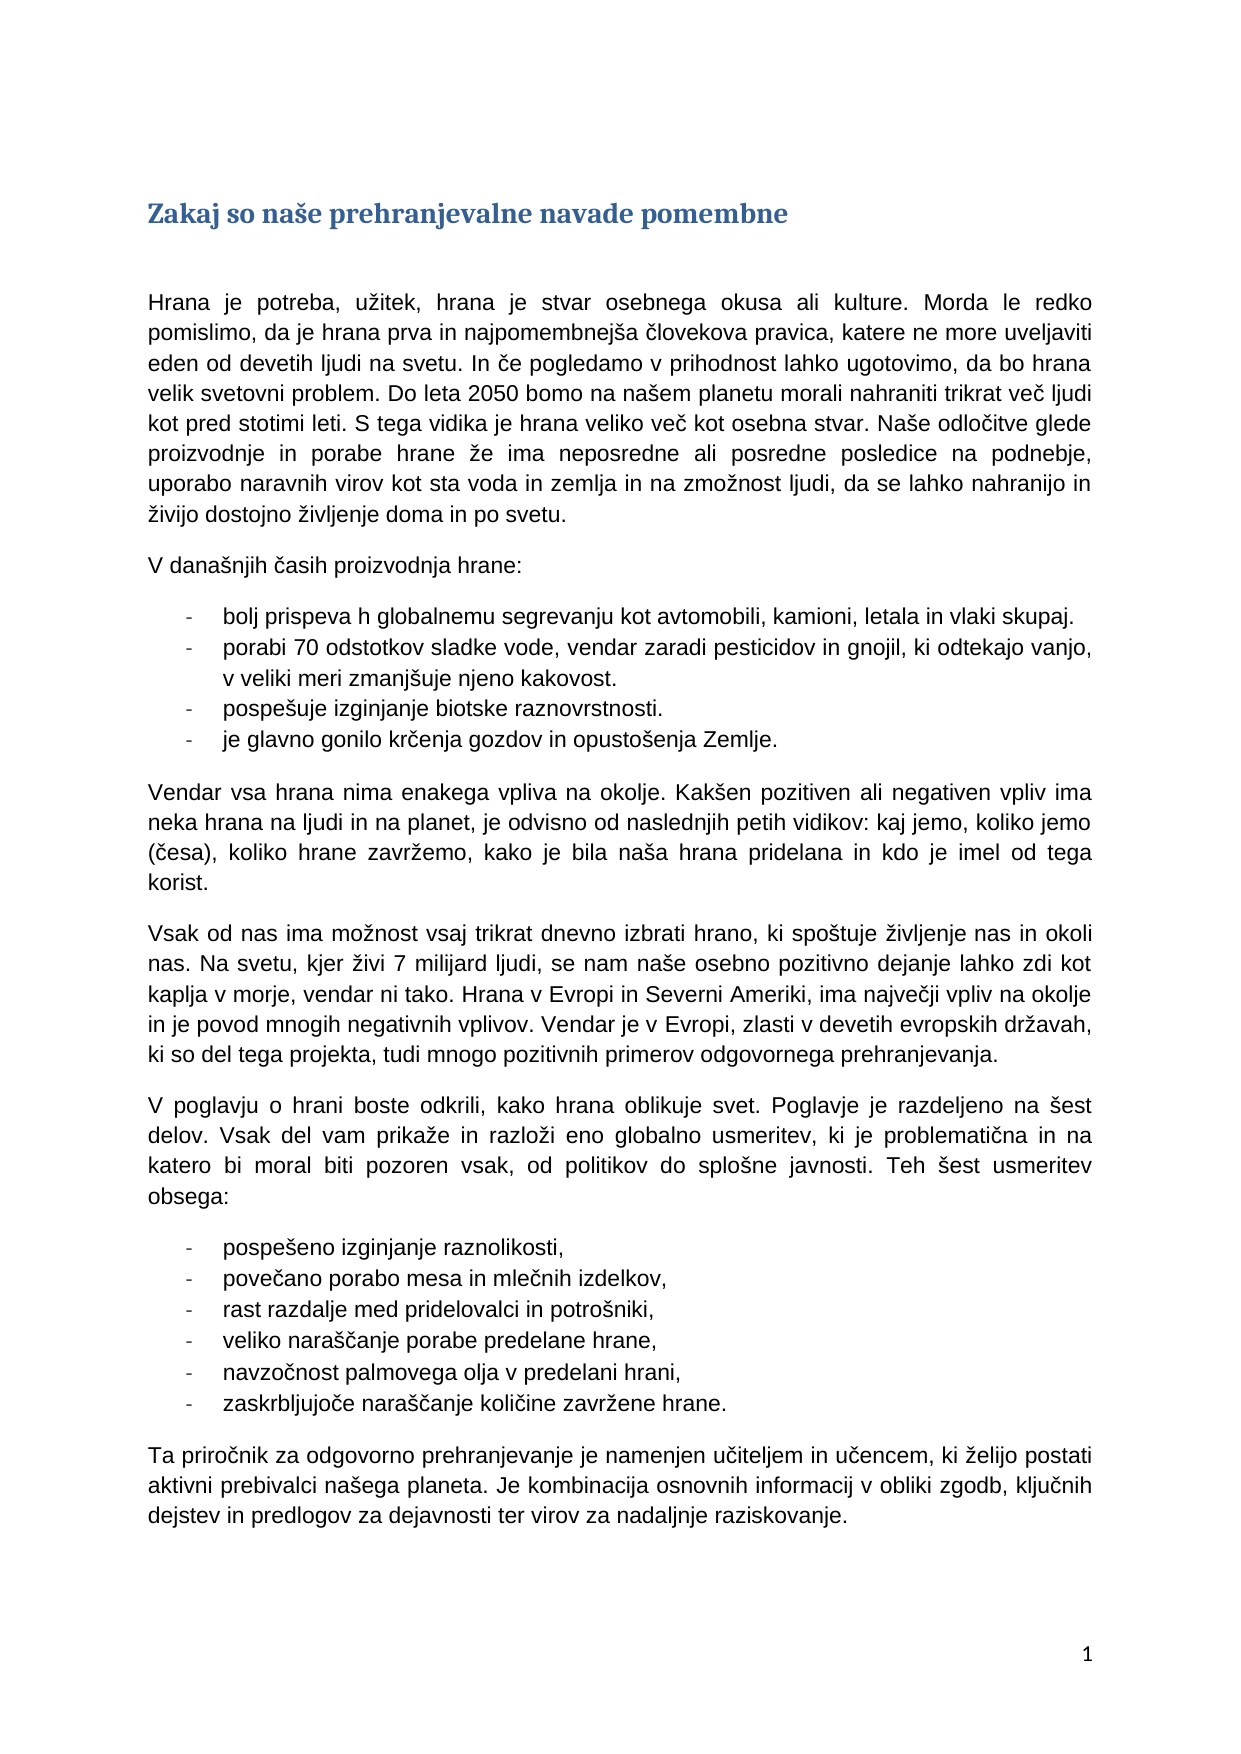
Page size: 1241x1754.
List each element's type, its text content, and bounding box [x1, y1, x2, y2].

text V poglavju o hrani boste odkrili, kako hrana oblikuje svet. Poglavje je razdeljeno na šest delov. Vsak del vam prikaže in razloži eno globalno usmeritev, ki je problematična in na katero bi moral biti pozoren vsak, od politikov do splošne javnosti. Teh šest usmeritev obsega: [148, 1092, 1093, 1209]
list navzočnost palmovega olja v predelani hrani, [185, 1359, 1093, 1386]
subtitle Zakaj so naše prehranjevalne navade pomembne [148, 198, 1093, 231]
list pospešuje izginjanje biotske raznovrstnosti. [185, 695, 1093, 722]
list veliko naraščanje porabe predelane hrane, [185, 1327, 1093, 1355]
list bolj prispeva h globalnemu segrevanju kot avtomobili, kamioni, letala in vlaki skupaj. [185, 603, 1093, 630]
text V današnjih časih proizvodnja hrane: [148, 552, 1093, 578]
list zaskrbljujoče naraščanje količine zavržene hrane. [185, 1390, 1093, 1417]
list rast razdalje med pridelovalci in potrošniki, [185, 1296, 1093, 1323]
list pospešeno izginjanje raznolikosti, [185, 1234, 1093, 1261]
list je glavno gonilo krčenja gozdov in opustošenja Zemlje. [185, 726, 1093, 754]
list porabi 70 odstotkov sladke vode, vendar zaradi pesticidov in gnojil, ki odtekajo vanjo, v veliki meri zmanjšuje njeno kakovost. [185, 634, 1093, 691]
text Hrana je potreba, užitek, hrana je stvar osebnega okusa ali kulture. Morda le redko pomislimo, da je hrana prva in najpomembnejša človekova pravica, katere ne more uveljaviti eden od devetih ljudi na svetu. In če pogledamo v prihodnost lahko ugotovimo, da bo hrana velik svetovni problem. Do leta 2050 bomo na našem planetu morali nahraniti trikrat več ljudi kot pred stotimi leti. S tega vidika je hrana veliko več kot osebna stvar. Naše odločitve glede proizvodnje in porabe hrane že ima neposredne ali posredne posledice na podnebje, uporabo naravnih virov kot sta voda in zemlja in na zmožnost ljudi, da se lahko nahranijo in živijo dostojno življenje doma in po svetu. [148, 289, 1093, 527]
text Vsak od nas ima možnost vsaj trikrat dnevno izbrati hrano, ki spoštuje življenje nas in okoli nas. Na svetu, kjer živi 7 milijard ljudi, se nam naše osebno pozitivno dejanje lahko zdi kot kaplja v morje, vendar ni tako. Hrana v Evropi in Severni Ameriki, ima največji vpliv na okolje in je povod mnogih negativnih vplivov. Vendar je v Evropi, zlasti v devetih evropskih državah, ki so del tega projekta, tudi mnogo pozitivnih primerov odgovornega prehranjevanja. [148, 920, 1093, 1067]
text Ta priročnik za odgovorno prehranjevanje je namenjen učiteljem in učencem, ki želijo postati aktivni prebivalci našega planeta. Je kombinacija osnovnih informacij v obliki zgodb, ključnih dejstev in predlogov za dejavnosti ter virov za nadaljnje raziskovanje. [148, 1442, 1093, 1529]
text Vendar vsa hrana nima enakega vpliva na okolje. Kakšen pozitiven ali negativen vpliv ima neka hrana na ljudi in na planet, je odvisno od naslednjih petih vidikov: kaj jemo, koliko jemo (česa), koliko hrane zavržemo, kako je bila naša hrana pridelana in kdo je imel od tega korist. [148, 778, 1093, 896]
list povečano porabo mesa in mlečnih izdelkov, [185, 1265, 1093, 1292]
